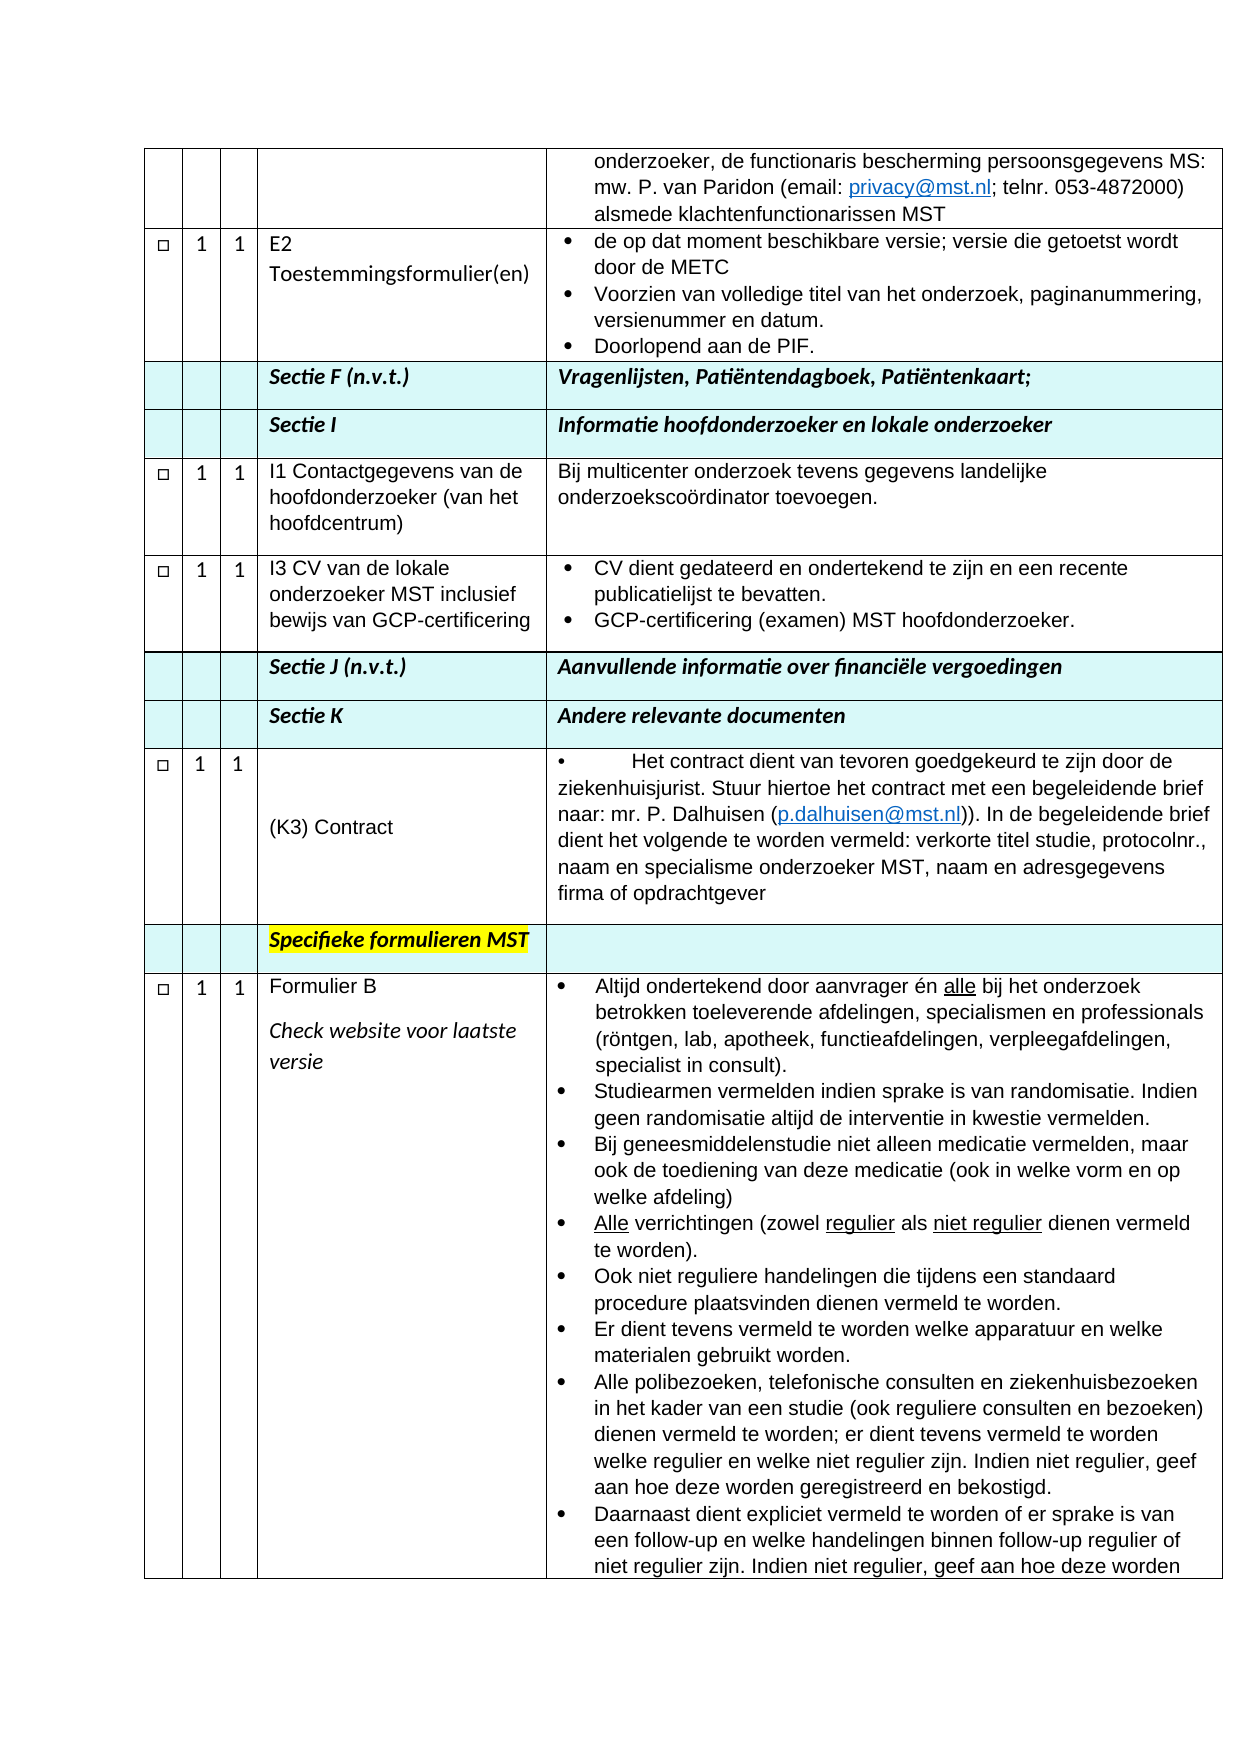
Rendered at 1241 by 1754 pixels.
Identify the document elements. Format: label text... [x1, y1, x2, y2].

table_cell 1 [183, 229, 220, 361]
table_cell □ [145, 459, 182, 554]
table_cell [258, 149, 546, 228]
table_cell [145, 653, 182, 700]
table_cell (K3) Contract [258, 749, 546, 924]
table_cell • Het contract dient van tevoren goedgekeurd te zijn door de ziekenhuisjurist. Stuur hiertoe het contract met een begeleidende brief naar: mr. P. Dalhuisen (p.dalhuisen@mst.nl)). In de begeleidende brief dient het volgende te worden vermeld: verkorte titel studie, protocolnr., naam en specialisme onderzoeker MST, naam en adresgegevens firma of opdrachtgever [547, 749, 1222, 924]
table_cell [145, 925, 182, 972]
table_cell [221, 410, 257, 457]
table_cell 1 [183, 749, 220, 924]
table_cell Sectie J (n.v.t.) [258, 653, 546, 700]
table_cell [145, 362, 182, 409]
table_cell 1 [221, 556, 257, 651]
table_cell I1 Contactgegevens van de hoofdonderzoeker (van het hoofdcentrum) [258, 459, 546, 554]
table_cell [221, 653, 257, 700]
table_cell 1 [183, 459, 220, 554]
table_cell Andere relevante documenten [547, 701, 1222, 748]
table_cell [183, 925, 220, 972]
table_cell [258, 974, 546, 1578]
table_cell □ [145, 749, 182, 924]
table_cell Sectie K [258, 701, 546, 748]
table_cell □ [145, 556, 182, 651]
table_cell 1 [221, 229, 257, 361]
table_cell I3 CV van de lokale onderzoeker MST inclusief bewijs van GCP-certificering [258, 556, 546, 651]
table_cell □ [145, 229, 182, 361]
table_cell □ [145, 974, 182, 1578]
table_cell Aanvullende informatie over financiële vergoedingen [547, 653, 1222, 700]
table_cell [221, 701, 257, 748]
table_cell Sectie F (n.v.t.) [258, 362, 546, 409]
table_cell CV dient gedateerd en ondertekend te zijn en een recente publicatielijst te bevatten. GCP-certificering (examen) MST hoofdonderzoeker. [547, 556, 1222, 651]
table_cell Specifieke formulieren MST [258, 925, 546, 972]
table_cell 1 [183, 149, 220, 228]
table_cell Informatie hoofdonderzoeker en lokale onderzoeker [547, 410, 1222, 457]
table_cell □ [145, 149, 182, 228]
table_cell E2 Toestemmingsformulier(en) [258, 229, 546, 361]
table_cell [183, 362, 220, 409]
table_cell Sectie I [258, 410, 546, 457]
table_cell [145, 410, 182, 457]
table_cell [183, 410, 220, 457]
table_cell [183, 701, 220, 748]
table_cell 1 [221, 459, 257, 554]
table_cell [145, 701, 182, 748]
table_cell [221, 362, 257, 409]
table_cell Bij multicenter onderzoek tevens gegevens landelijke onderzoekscoördinator toevoegen. [547, 459, 1222, 554]
table_cell 1 [183, 556, 220, 651]
table_cell 1 [221, 149, 257, 228]
table_cell [547, 925, 1222, 972]
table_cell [547, 149, 1222, 228]
table_cell [183, 653, 220, 700]
table_cell Vragenlijsten, Patiëntendagboek, Patiëntenkaart; [547, 362, 1222, 409]
table_cell 1 [221, 749, 257, 924]
table_cell 1 [221, 974, 257, 1578]
table_cell 1 [183, 974, 220, 1578]
table_cell de op dat moment beschikbare versie; versie die getoetst wordt door de METC Voorzien van volledige titel van het onderzoek, paginanummering, versienummer en datum. Doorlopend aan de PIF. [547, 229, 1222, 361]
table_cell [221, 925, 257, 972]
